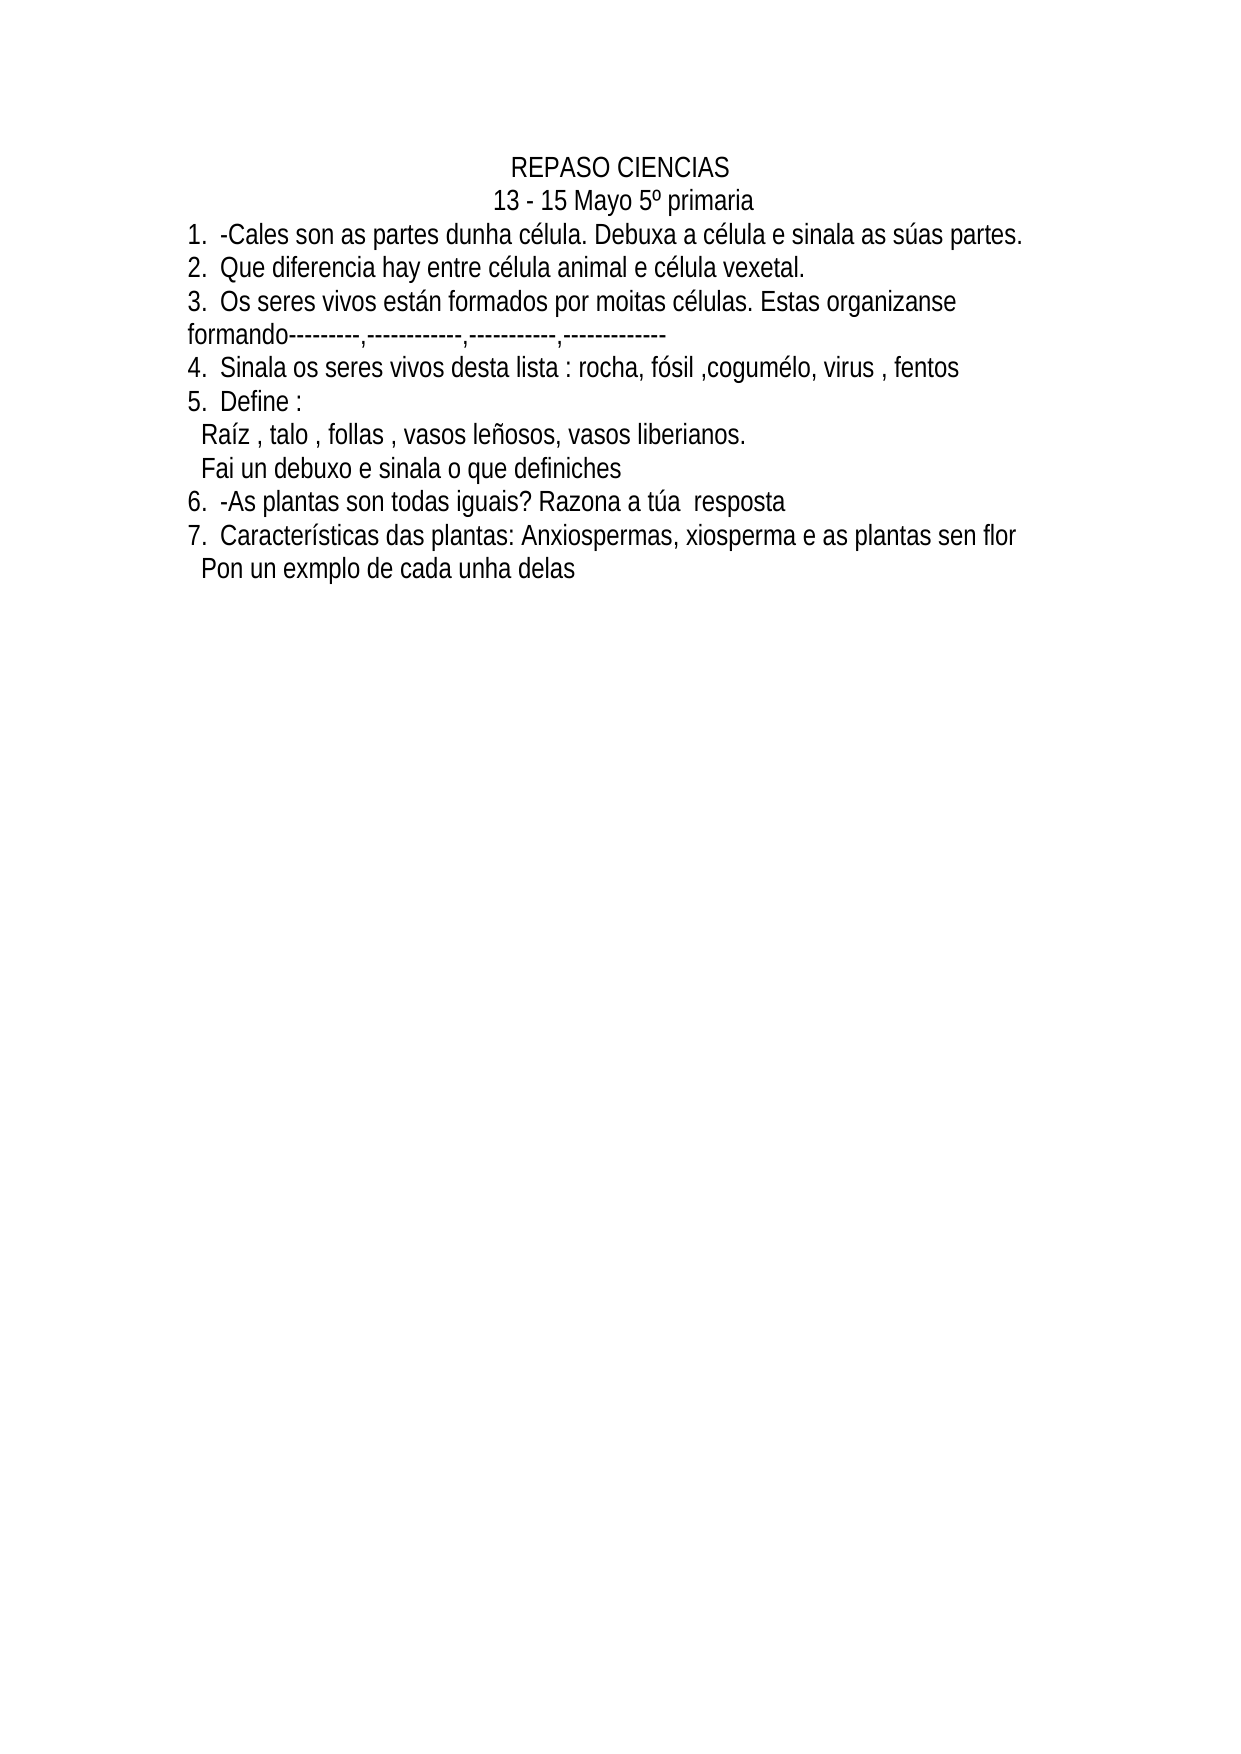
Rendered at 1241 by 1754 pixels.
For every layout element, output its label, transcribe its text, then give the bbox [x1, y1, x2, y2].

list -As plantas son todas iguais? Razona a túa resposta [187, 484, 1053, 518]
list Os seres vivos están formados por moitas células. Estas organizanse formando---------,------------,-----------,------------- [187, 284, 1053, 351]
list Define : [187, 384, 1053, 417]
list Pon un exmplo de cada unha delas [187, 551, 1053, 585]
list Sinala os seres vivos desta lista : rocha, fósil ,cogumélo, virus , fentos [187, 351, 1053, 384]
list -Cales son as partes dunha célula. Debuxa a célula e sinala as súas partes. [187, 217, 1053, 250]
text REPASO CIENCIAS [187, 150, 1053, 183]
list Que diferencia hay entre célula animal e célula vexetal. [187, 250, 1053, 284]
list Características das plantas: Anxiospermas, xiosperma e as plantas sen flor [187, 518, 1053, 551]
text 13 - 15 Mayo 5º primaria [187, 183, 1053, 217]
list Fai un debuxo e sinala o que definiches [187, 451, 1053, 484]
list Raíz , talo , follas , vasos leñosos, vasos liberianos. [187, 417, 1053, 451]
